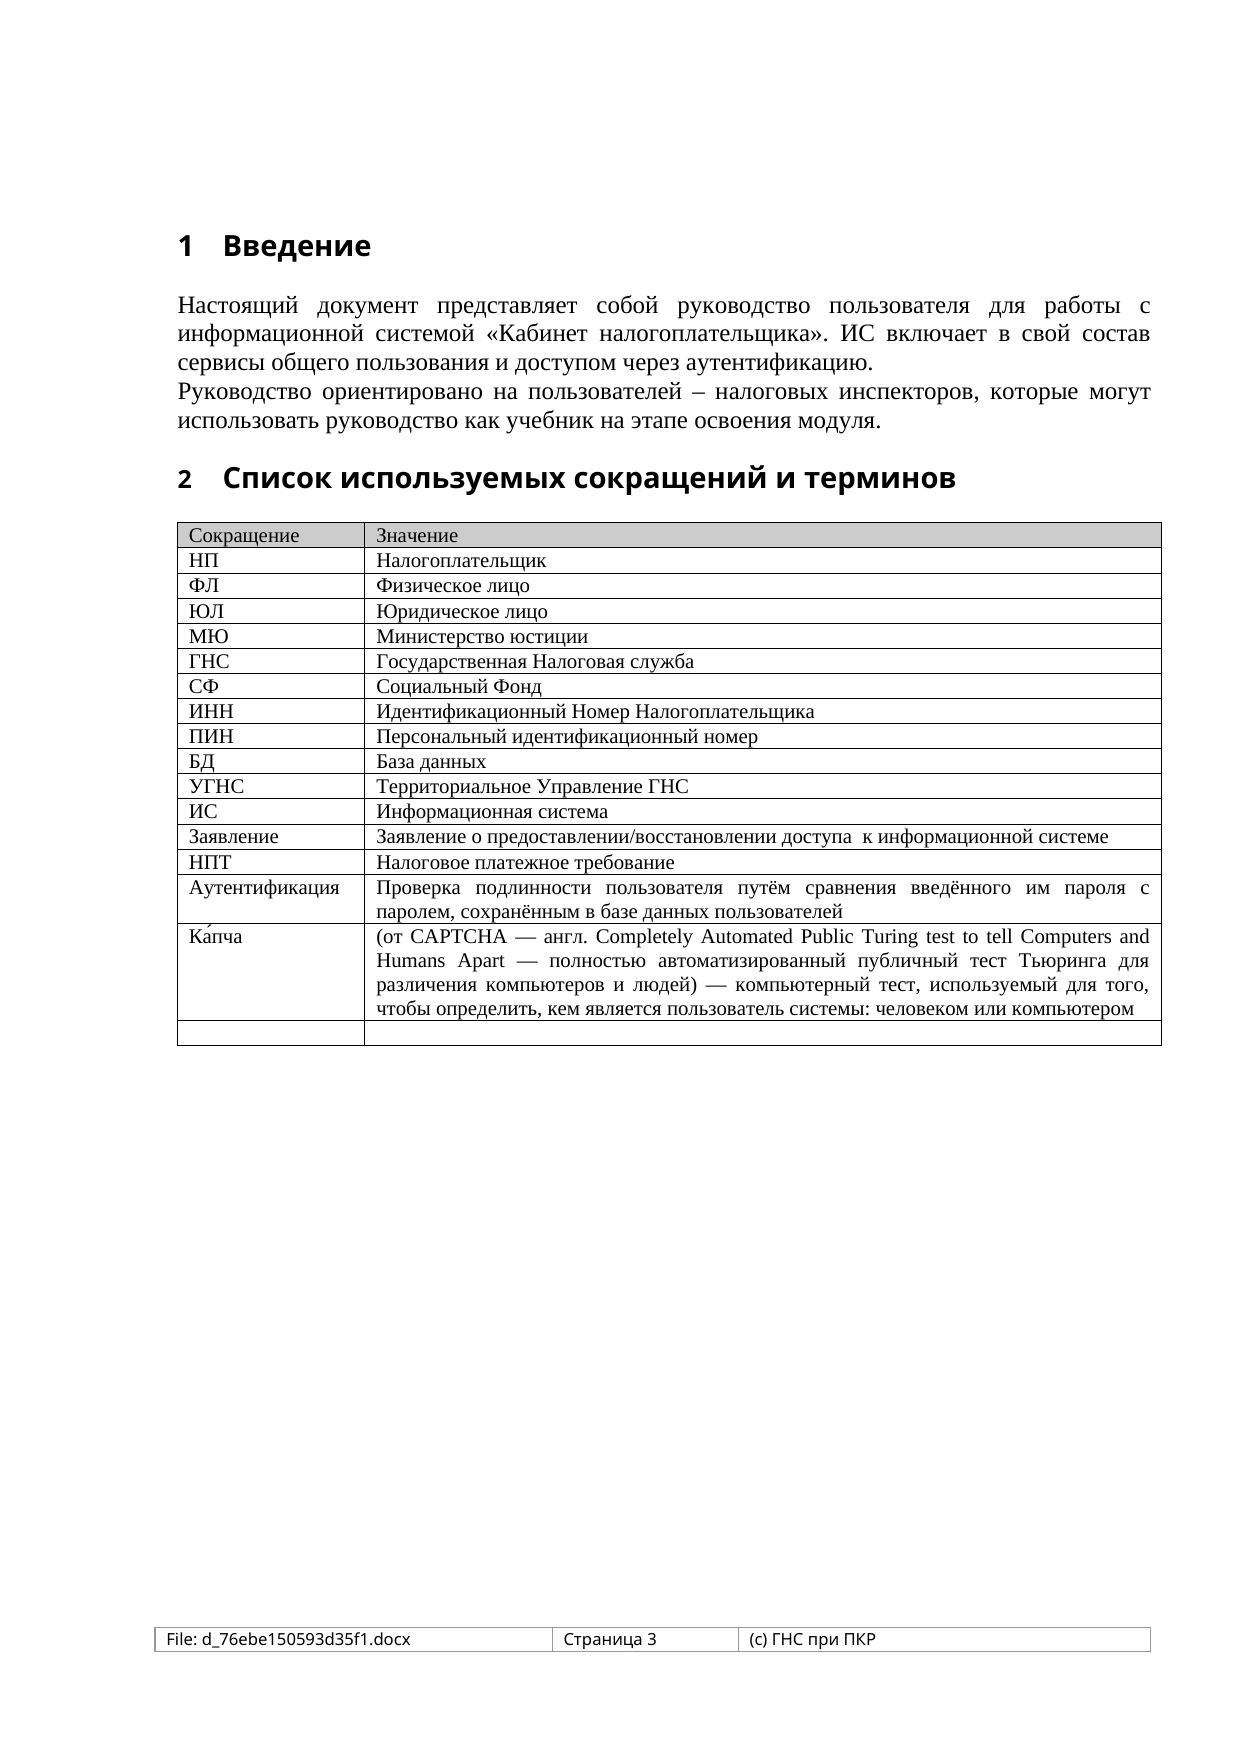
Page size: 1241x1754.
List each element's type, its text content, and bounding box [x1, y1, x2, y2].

subtitle Введение [177, 225, 1152, 265]
table_cell СФ [178, 674, 364, 698]
table_cell Налогоплательщик [365, 548, 1161, 572]
table_cell ГНС [178, 649, 364, 673]
text Руководство ориентировано на пользователей – налоговых инспекторов, которые могут использовать руководство как учебник на этапе освоения модуля. [177, 376, 1152, 433]
text Настоящий документ представляет собой руководство пользователя для работы с информационной системой «Кабинет налогоплательщика». ИС включает в свой состав сервисы общего пользования и доступом через аутентификацию. [177, 290, 1152, 376]
table_cell Проверка подлинности пользователя путём сравнения введённого им пароля с паролем, сохранённым в базе данных пользователей [365, 875, 1161, 923]
table_cell (от CAPTCHA — англ. Completely Automated Public Turing test to tell Computers and Humans Apart — полностью автоматизированный публичный тест Тьюринга для различения компьютеров и людей) — компьютерный тест, используемый для того, чтобы определить, кем является пользователь системы: человеком или компьютером [365, 924, 1161, 1020]
table_cell ФЛ [178, 574, 364, 597]
table_cell Аутентификация [178, 875, 364, 923]
table_cell Заявление о предоставлении/восстановлении доступа к информационной системе [365, 825, 1161, 848]
table_cell БД [178, 749, 364, 773]
table_cell НП [178, 548, 364, 572]
table_cell [365, 1021, 1161, 1045]
table_header Сокращение [178, 523, 364, 547]
table_cell Информационная система [365, 799, 1161, 823]
table_cell Государственная Налоговая служба [365, 649, 1161, 673]
table_cell НПТ [178, 850, 364, 874]
table_cell [178, 1021, 364, 1045]
table_cell ИНН [178, 699, 364, 723]
table_cell База данных [365, 749, 1161, 773]
table_cell ИС [178, 799, 364, 823]
table_cell ЮЛ [178, 599, 364, 623]
table_cell МЮ [178, 624, 364, 648]
table_cell Физическое лицо [365, 574, 1161, 597]
table_cell Налоговое платежное требование [365, 850, 1161, 874]
table_cell ПИН [178, 724, 364, 748]
table_cell Персональный идентификационный номер [365, 724, 1161, 748]
table_cell Ка́пча [178, 924, 364, 1020]
table_cell Социальный Фонд [365, 674, 1161, 698]
table_header Значение [365, 523, 1161, 547]
table_cell Заявление [178, 825, 364, 848]
table_cell Министерство юстиции [365, 624, 1161, 648]
table_cell Территориальное Управление ГНС [365, 774, 1161, 798]
table_cell Идентификационный Номер Налогоплательщика [365, 699, 1161, 723]
subtitle Список используемых сокращений и терминов [177, 457, 1152, 497]
table_cell УГНС [178, 774, 364, 798]
table_cell Юридическое лицо [365, 599, 1161, 623]
